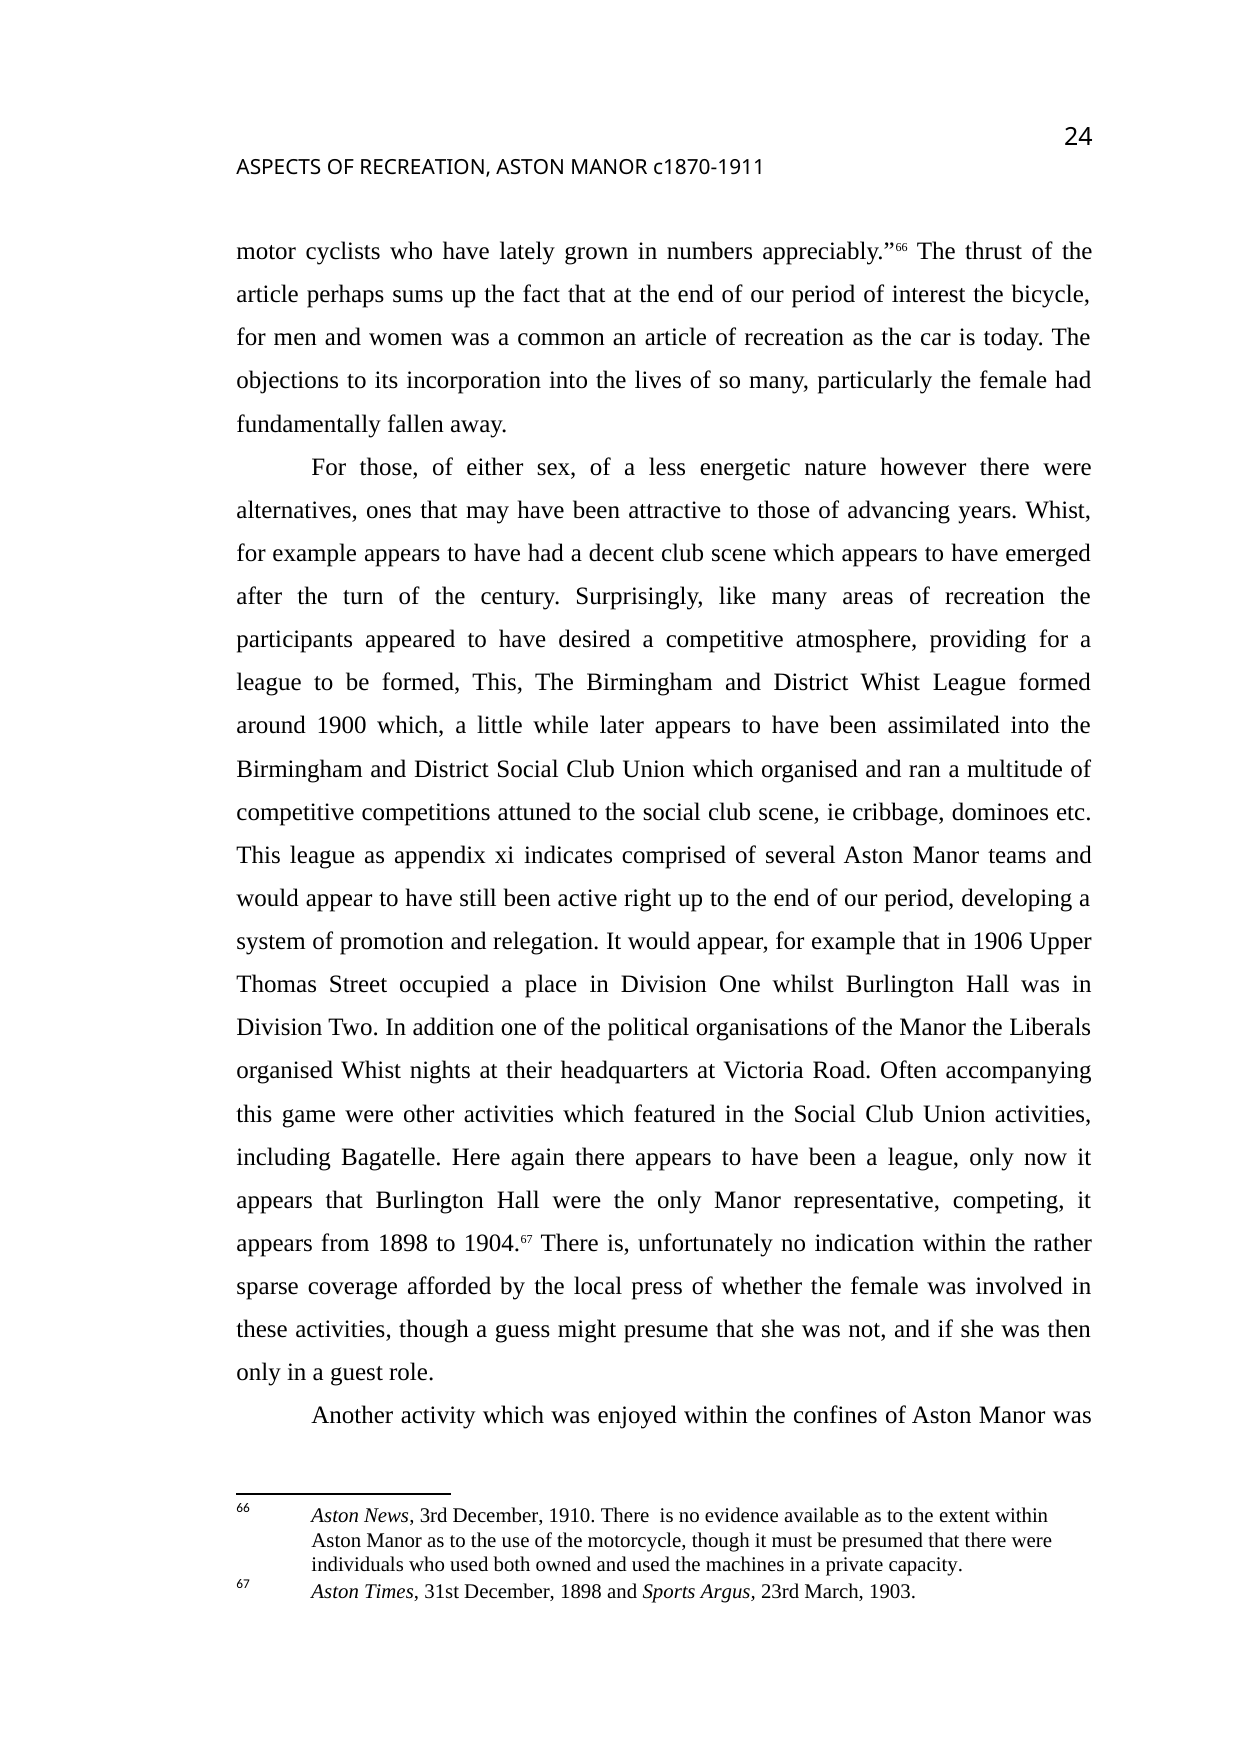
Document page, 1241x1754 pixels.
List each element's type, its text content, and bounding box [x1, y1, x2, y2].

text For those, of either sex, of a less energetic nature however there were alternatives, ones that may have been attractive to those of advancing years. Whist, for example appears to have had a decent club scene which appears to have emerged after the turn of the century. Surprisingly, like many areas of recreation the participants appeared to have desired a competitive atmosphere, providing for a league to be formed, This, The Birmingham and District Whist League formed around 1900 which, a little while later appears to have been assimilated into the Birmingham and District Social Club Union which organised and ran a multitude of competitive competitions attuned to the social club scene, ie cribbage, dominoes etc. This league as appendix xi indicates comprised of several Aston Manor teams and would appear to have still been active right up to the end of our period, developing a system of promotion and relegation. It would appear, for example that in 1906 Upper Thomas Street occupied a place in Division One whilst Burlington Hall was in Division Two. In addition one of the political organisations of the Manor the Liberals organised Whist nights at their headquarters at Victoria Road. Often accompanying this game were other activities which featured in the Social Club Union activities, including Bagatelle. Here again there appears to have been a league, only now it appears that Burlington Hall were the only Manor representative, competing, it appears from 1898 to 1904. There is, unfortunately no indication within the rather sparse coverage afforded by the local press of whether the female was involved in these activities, though a guess might presume that she was not, and if she was then only in a guest role. [236, 452, 1092, 1386]
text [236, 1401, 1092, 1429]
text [236, 236, 1092, 437]
